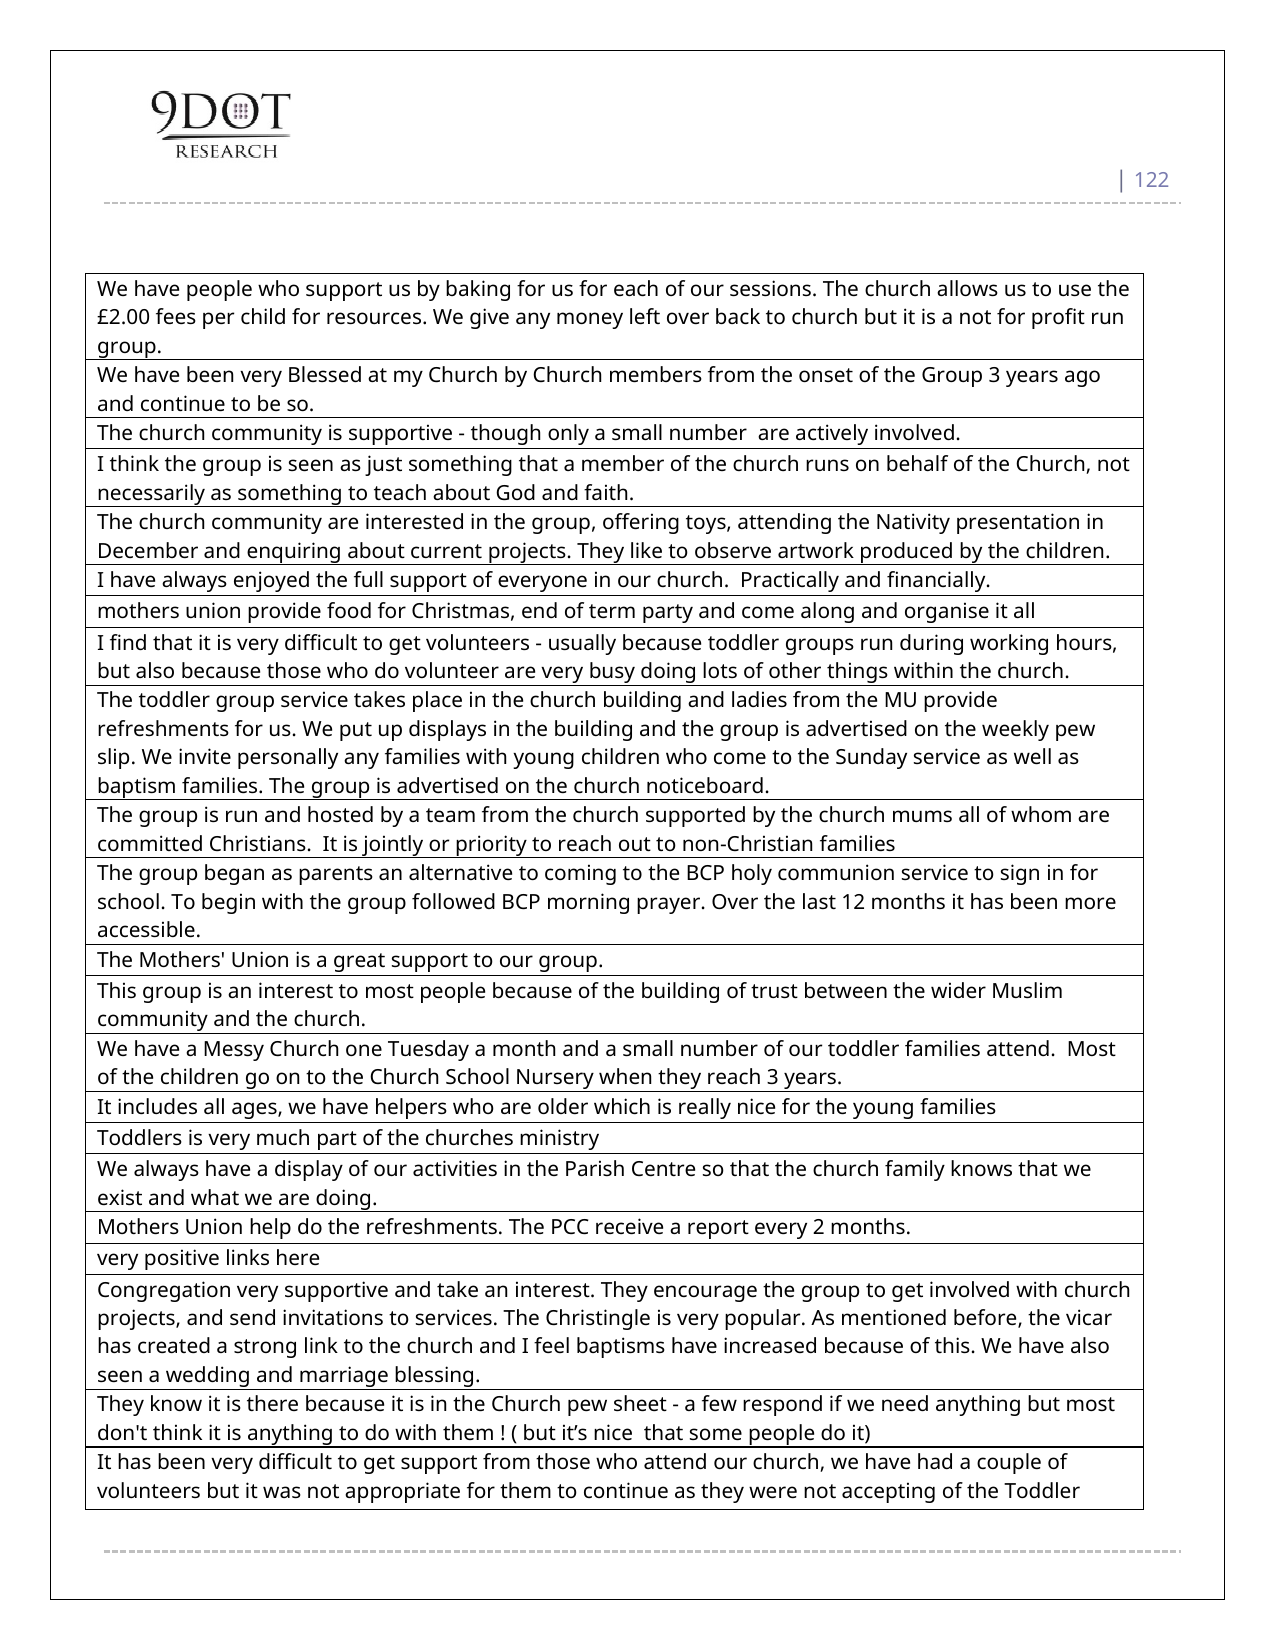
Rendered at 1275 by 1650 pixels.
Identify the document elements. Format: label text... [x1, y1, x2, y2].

table_cell I have always enjoyed the full support of everyone in our church. Practically and financially. [86, 565, 1143, 595]
table_cell We have people who support us by baking for us for each of our sessions. The church allows us to use the £2.00 fees per child for resources. We give any money left over back to church but it is a not for profit run group. [86, 274, 1143, 359]
table_cell The church community is supportive - though only a small number are actively involved. [86, 418, 1143, 448]
table_cell It includes all ages, we have helpers who are older which is really nice for the young families [86, 1092, 1143, 1122]
table_cell very positive links here [86, 1244, 1143, 1274]
table_cell The toddler group service takes place in the church building and ladies from the MU provide refreshments for us. We put up displays in the building and the group is advertised on the weekly pew slip. We invite personally any families with young children who come to the Sunday service as well as baptism families. The group is advertised on the church noticeboard. [86, 686, 1143, 799]
table_cell Mothers Union help do the refreshments. The PCC receive a report every 2 months. [86, 1212, 1143, 1242]
table_cell Toddlers is very much part of the churches ministry [86, 1123, 1143, 1153]
table_cell The group is run and hosted by a team from the church supported by the church mums all of whom are committed Christians. It is jointly or priority to reach out to non-Christian families [86, 800, 1143, 857]
table_cell The group began as parents an alternative to coming to the BCP holy communion service to sign in for school. To begin with the group followed BCP morning prayer. Over the last 12 months it has been more accessible. [86, 858, 1143, 944]
table_cell We have been very Blessed at my Church by Church members from the onset of the Group 3 years ago and continue to be so. [86, 360, 1143, 417]
table_cell The Mothers' Union is a great support to our group. [86, 945, 1143, 975]
table_cell We have a Messy Church one Tuesday a month and a small number of our toddler families attend. Most of the children go on to the Church School Nursery when they reach 3 years. [86, 1034, 1143, 1091]
table_cell This group is an interest to most people because of the building of trust between the wider Muslim community and the church. [86, 976, 1143, 1033]
picture [115, 60, 339, 186]
table_cell We always have a display of our activities in the Parish Centre so that the church family knows that we exist and what we are doing. [86, 1154, 1143, 1211]
table_cell I find that it is very difficult to get volunteers - usually because toddler groups run during working hours, but also because those who do volunteer are very busy doing lots of other things within the church. [86, 628, 1143, 684]
table_cell They know it is there because it is in the Church pew sheet - a few respond if we need anything but most don't think it is anything to do with them ! ( but it’s nice that some people do it) [86, 1390, 1143, 1446]
table_cell Congregation very supportive and take an interest. They encourage the group to get involved with church projects, and send invitations to services. The Christingle is very popular. As mentioned before, the vicar has created a strong link to the church and I feel baptisms have increased because of this. We have also seen a wedding and marriage blessing. [86, 1275, 1143, 1388]
table_cell mothers union provide food for Christmas, end of term party and come along and organise it all [86, 596, 1143, 627]
table_cell I think the group is seen as just something that a member of the church runs on behalf of the Church, not necessarily as something to teach about God and faith. [86, 449, 1143, 506]
table_cell The church community are interested in the group, offering toys, attending the Nativity presentation in December and enquiring about current projects. They like to observe artwork produced by the children. [86, 507, 1143, 564]
